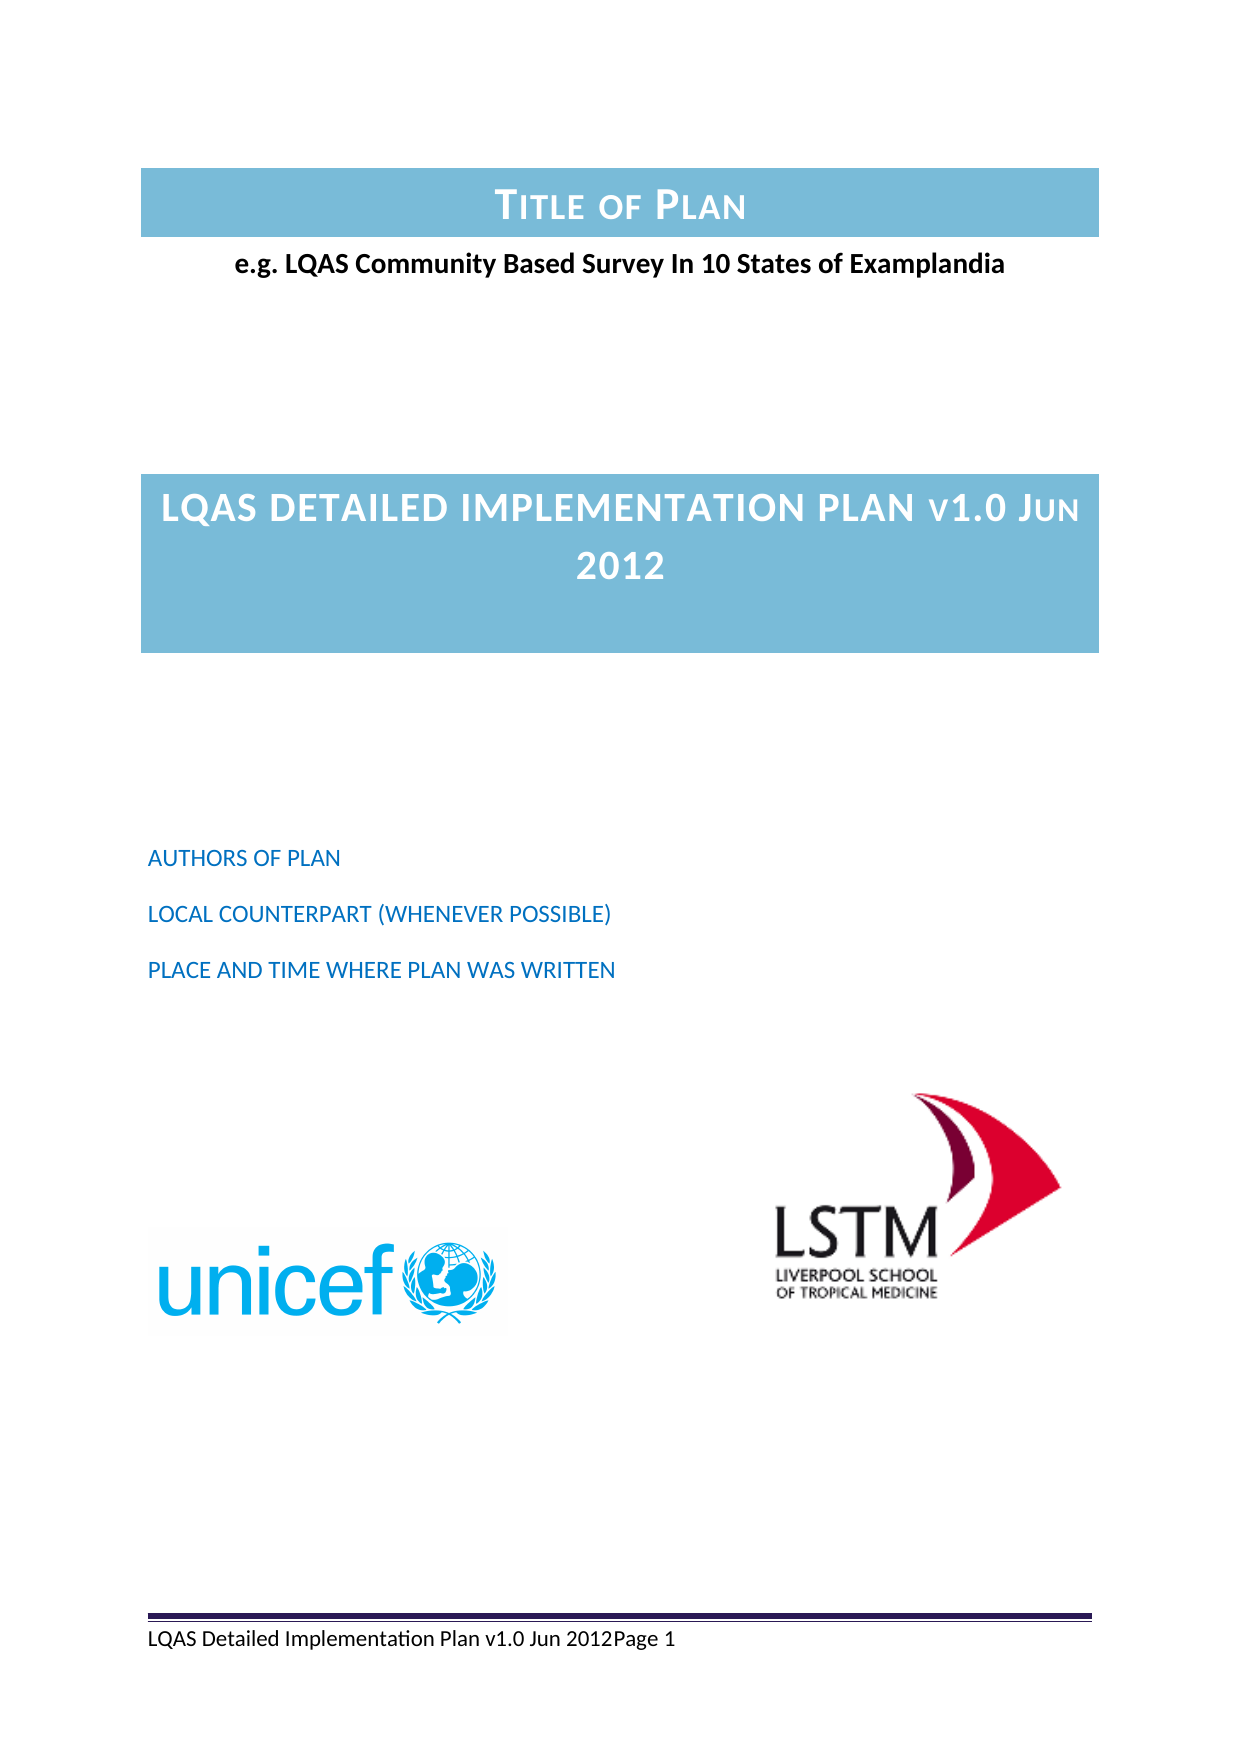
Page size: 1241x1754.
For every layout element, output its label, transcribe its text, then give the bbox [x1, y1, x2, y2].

picture [747, 1065, 1087, 1336]
subtitle LQAS DETAILED IMPLEMENTATION PLAN v1.0 Jun 2012 [148, 481, 1092, 590]
text LOCAL COUNTERPART (WHENEVER POSSIBLE) [148, 898, 1092, 928]
text PLACE AND TIME WHERE PLAN WAS WRITTEN [148, 954, 1092, 984]
text AUTHORS OF PLAN [148, 842, 1092, 873]
subtitle Title of Plan [148, 175, 1092, 231]
text e.g. LQAS Community Based Survey In 10 States of Examplandia [148, 245, 1092, 281]
picture [147, 1227, 508, 1336]
